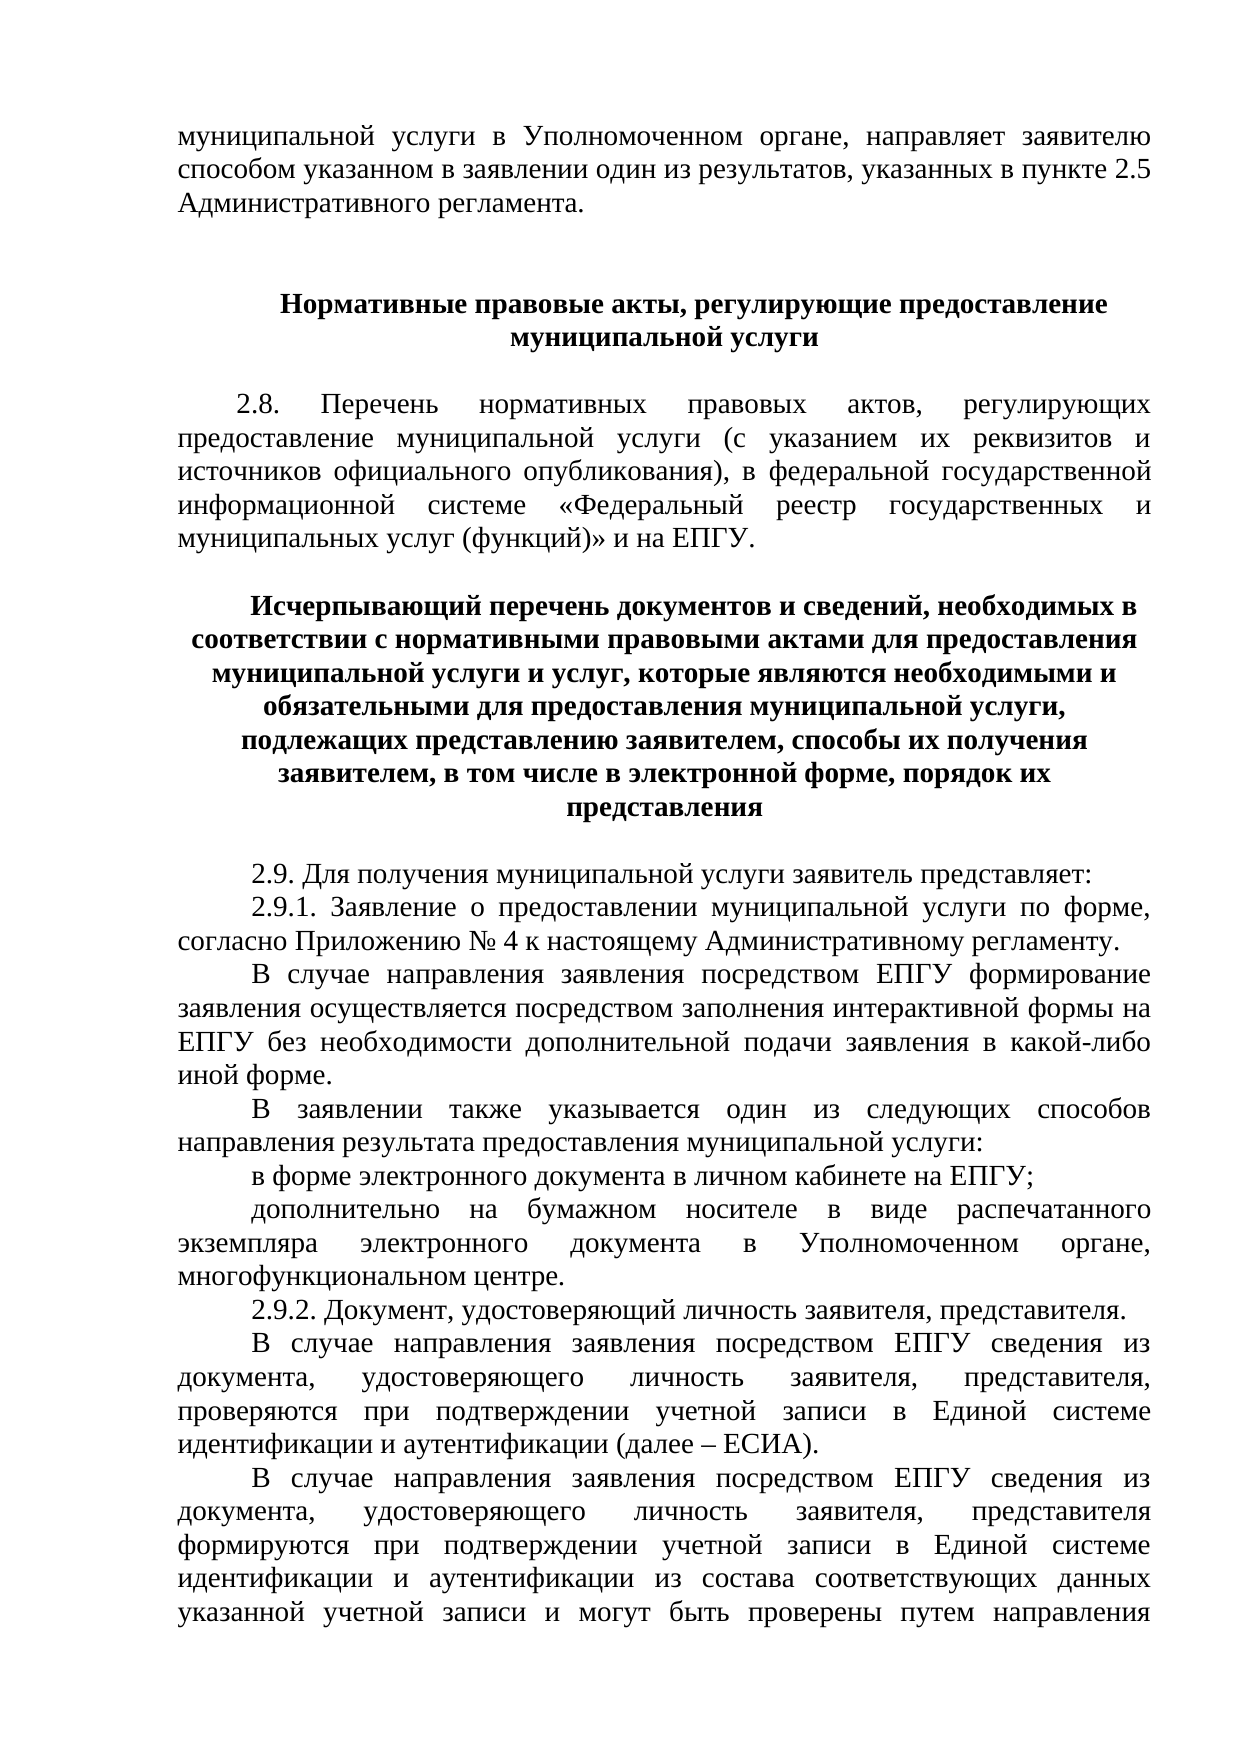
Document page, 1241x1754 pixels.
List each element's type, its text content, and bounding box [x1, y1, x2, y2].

text В случае направления заявления посредством ЕПГУ сведения из документа, удостоверяющего личность заявителя, представителя, проверяются при подтверждении учетной записи в Единой системе идентификации и аутентификации (далее – ЕСИА). [177, 1326, 1152, 1460]
text В случае направления заявления посредством ЕПГУ формирование заявления осуществляется посредством заполнения интерактивной формы на ЕПГУ без необходимости дополнительной подачи заявления в какой-либо иной форме. [177, 957, 1152, 1091]
text 2.9.2. Документ, удостоверяющий личность заявителя, представителя. [177, 1292, 1152, 1326]
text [177, 1460, 1152, 1627]
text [177, 118, 1152, 219]
text дополнительно на бумажном носителе в виде распечатанного экземпляра электронного документа в Уполномоченном органе, многофункциональном центре. [177, 1191, 1152, 1292]
text Нормативные правовые акты, регулирующие предоставление муниципальной услуги [177, 286, 1152, 353]
text 2.9.1. Заявление о предоставлении муниципальной услуги по форме, согласно Приложению № 4 к настоящему Административному регламенту. [177, 889, 1152, 957]
text Исчерпывающий перечень документов и сведений, необходимых в соответствии с нормативными правовыми актами для предоставления муниципальной услуги и услуг, которые являются необходимыми и обязательными для предоставления муниципальной услуги, подлежащих представлению заявителем, способы их получения заявителем, в том числе в электронной форме, порядок их представления [177, 588, 1152, 822]
text В заявлении также указывается один из следующих способов направления результата предоставления муниципальной услуги: [177, 1091, 1152, 1158]
text 2.8. Перечень нормативных правовых актов, регулирующих предоставление муниципальной услуги (с указанием их реквизитов и источников официального опубликования), в федеральной государственной информационной системе «Федеральный реестр государственных и муниципальных услуг (функций)» и на ЕПГУ. [177, 386, 1152, 554]
text в форме электронного документа в личном кабинете на ЕПГУ; [177, 1158, 1152, 1191]
text 2.9. Для получения муниципальной услуги заявитель представляет: [177, 856, 1152, 889]
